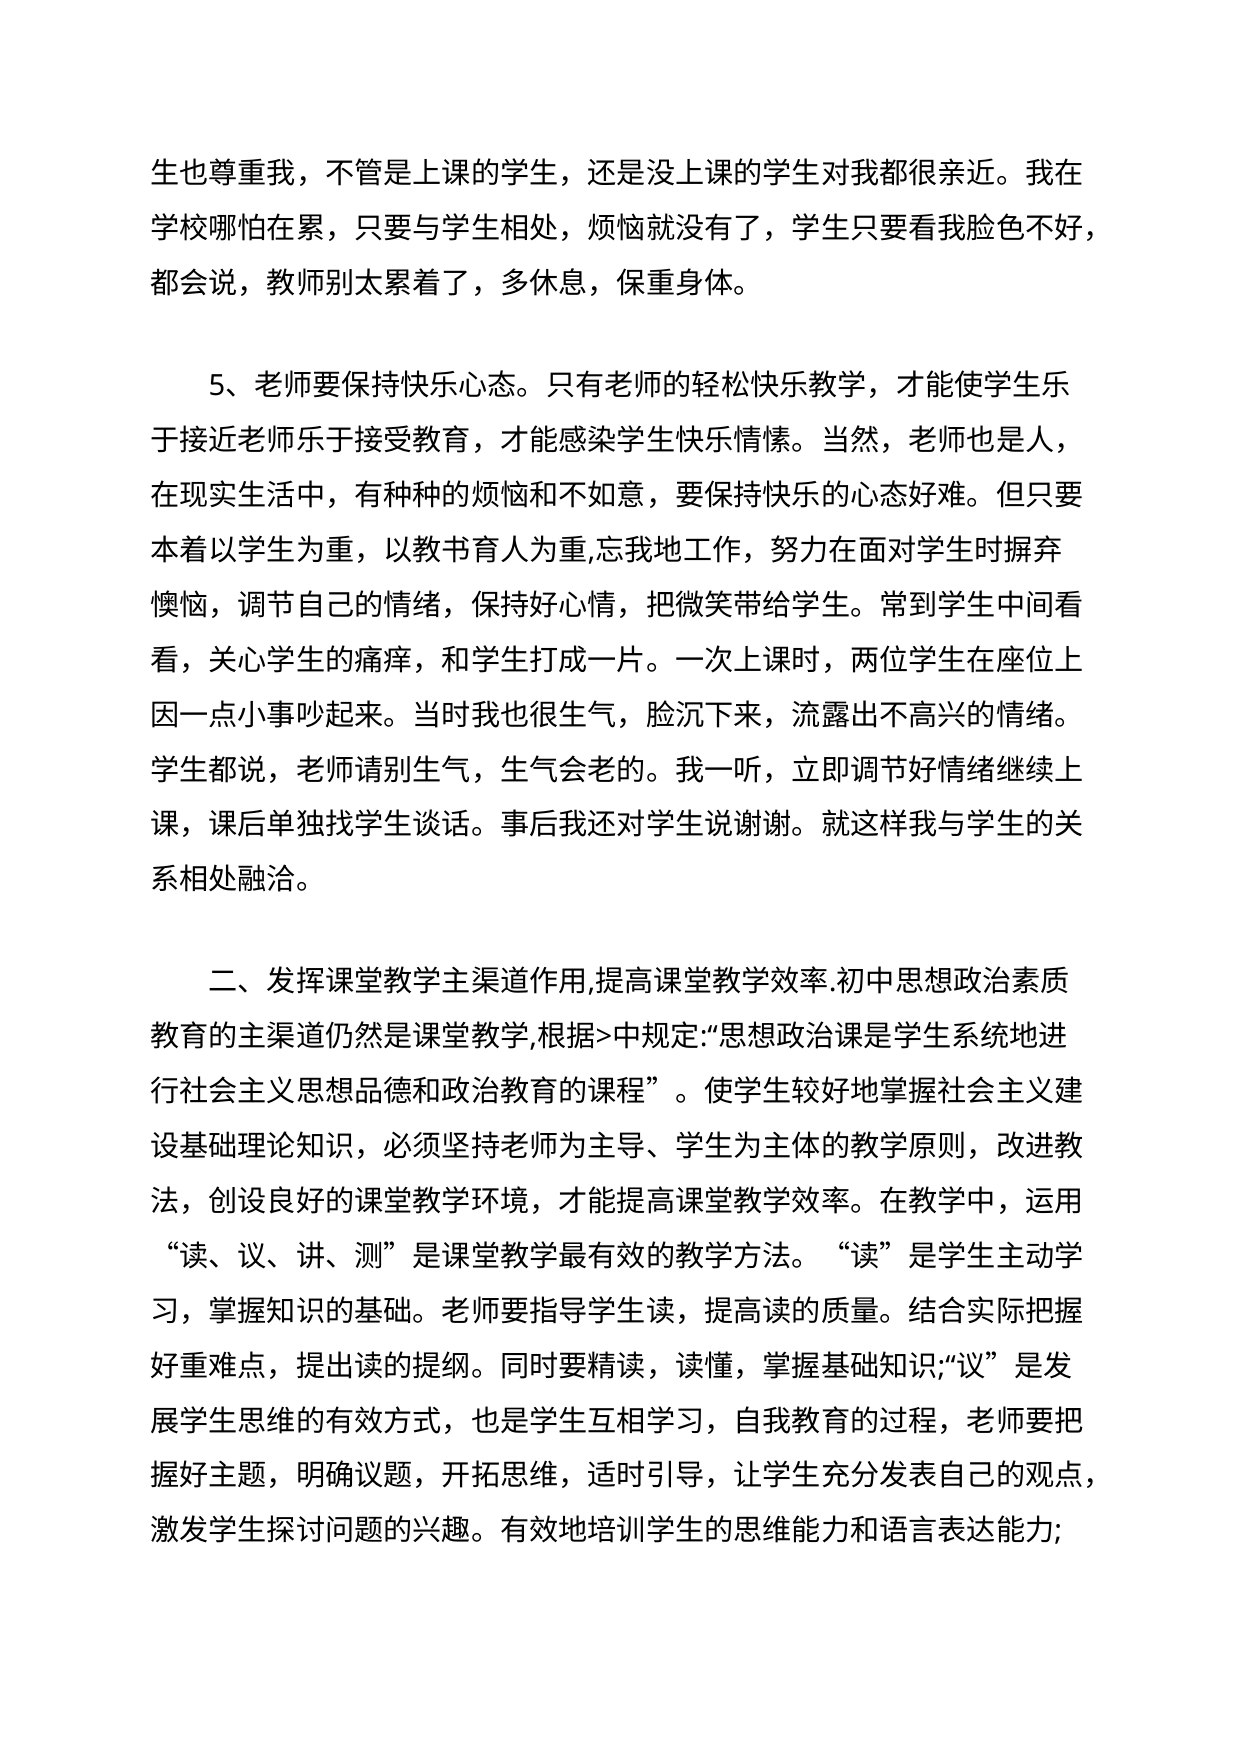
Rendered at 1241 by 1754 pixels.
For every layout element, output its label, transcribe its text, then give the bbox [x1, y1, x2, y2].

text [150, 958, 1090, 1549]
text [150, 150, 1090, 302]
text 5、老师要保持快乐心态。只有老师的轻松快乐教学，才能使学生乐于接近老师乐于接受教育，才能感染学生快乐情愫。当然，老师也是人，在现实生活中，有种种的烦恼和不如意，要保持快乐的心态好难。但只要本着以学生为重，以教书育人为重,忘我地工作，努力在面对学生时摒弃懊恼，调节自己的情绪，保持好心情，把微笑带给学生。常到学生中间看看，关心学生的痛痒，和学生打成一片。一次上课时，两位学生在座位上因一点小事吵起来。当时我也很生气，脸沉下来，流露出不高兴的情绪。学生都说，老师请别生气，生气会老的。我一听，立即调节好情绪继续上课，课后单独找学生谈话。事后我还对学生说谢谢。就这样我与学生的关系相处融洽。 [150, 362, 1090, 898]
